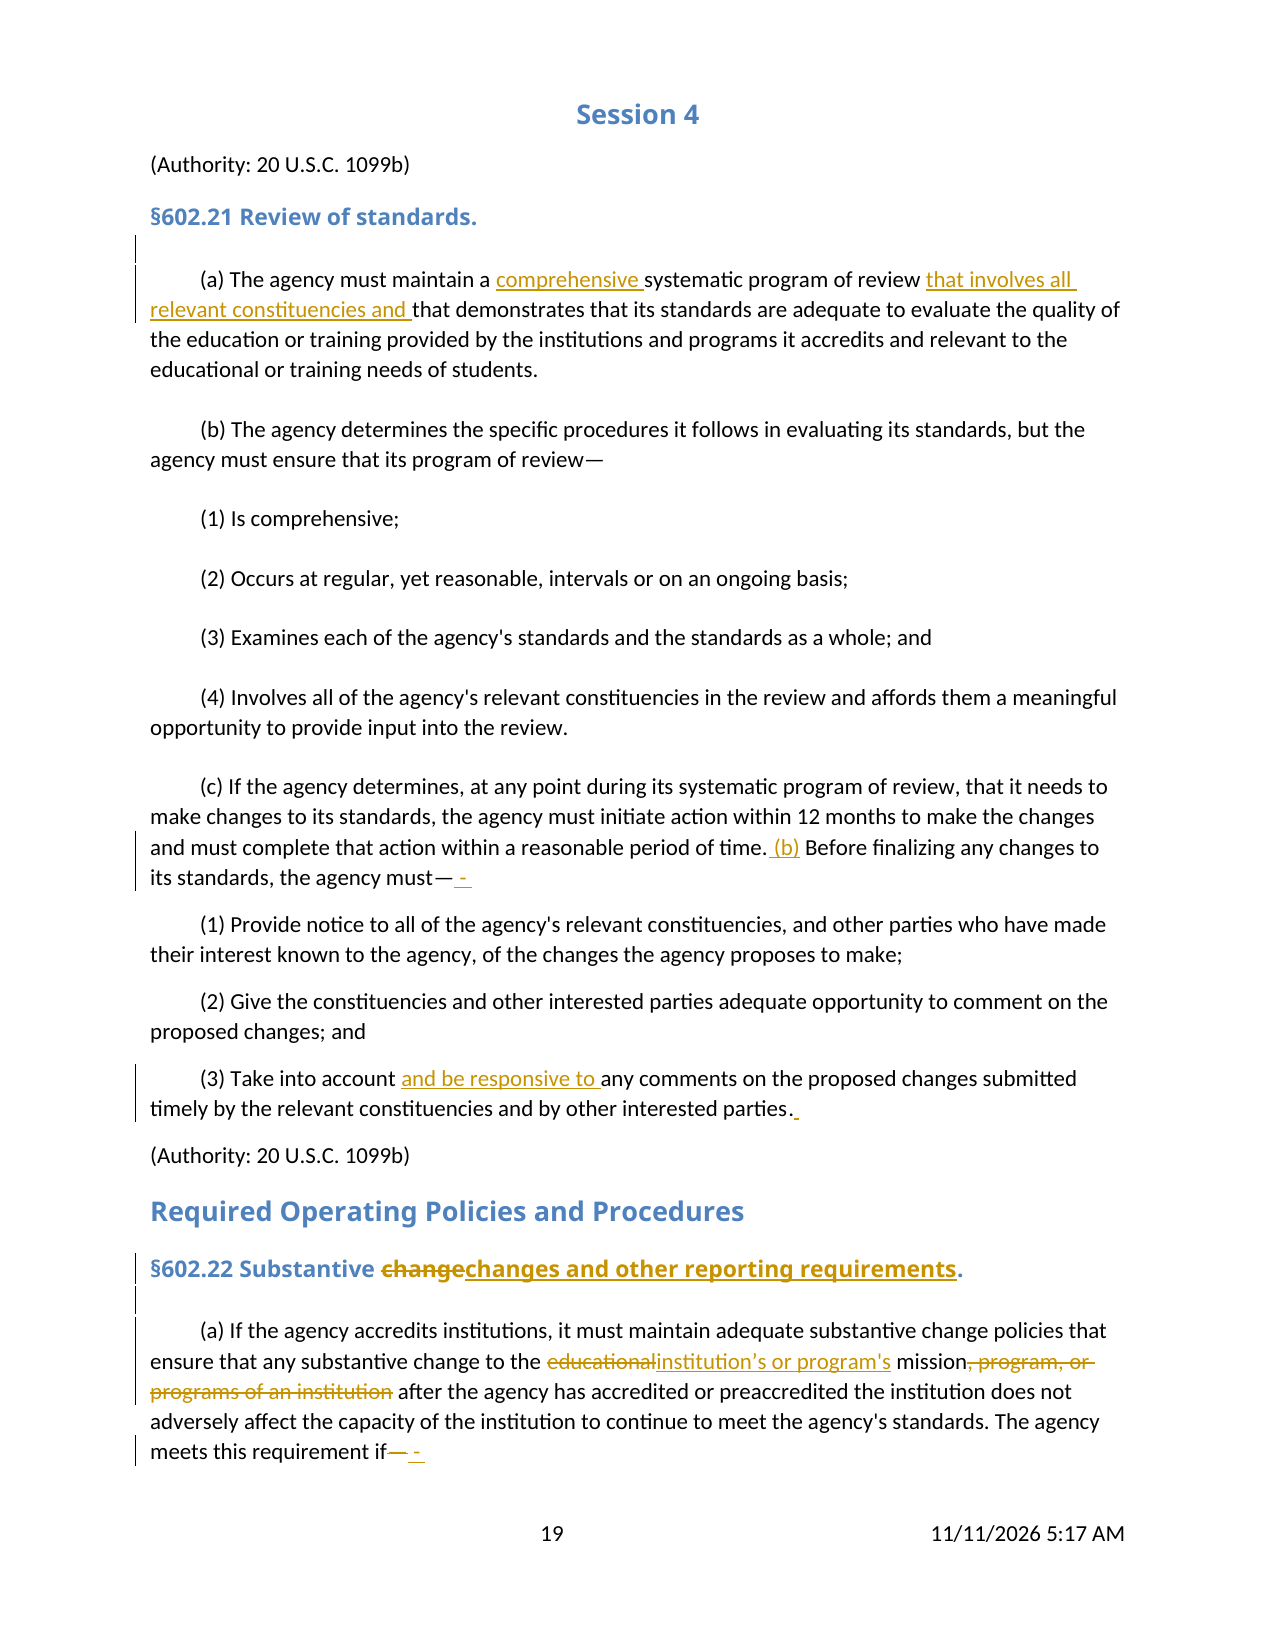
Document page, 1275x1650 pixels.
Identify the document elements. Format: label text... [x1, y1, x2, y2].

text (b) The agency determines the specific procedures it follows in evaluating its standards, but the agency must ensure that its program of review— [150, 415, 1125, 473]
text (a) The agency must maintain a systematic program of review that demonstrates that its standards are adequate to evaluate the quality of the education or training provided by the institutions and programs it accredits and relevant to the educational or training needs of students. [150, 265, 1125, 384]
text (a) If the agency accredits institutions, it must maintain adequate substantive change policies that ensure that any substantive change to the mission after the agency has accredited or preaccredited the institution does not adversely affect the capacity of the institution to continue to meet the agency's standards. The agency meets this requirement if [150, 1317, 1125, 1466]
text (Authority: 20 U.S.C. 1099b) [150, 150, 1125, 178]
text (2) Occurs at regular, yet reasonable, intervals or on an ongoing basis; [150, 564, 1125, 592]
subtitle §602.21 Review of standards. [150, 201, 1125, 232]
text (c) If the agency determines, at any point during its systematic program of review, that it needs to make changes to its standards, the agency must initiate action within 12 months to make the changes and must complete that action within a reasonable period of time. Before finalizing any changes to its standards, the agency must— [150, 772, 1125, 891]
subtitle §602.22 Substantive . [150, 1253, 1125, 1284]
text (2) Give the constituencies and other interested parties adequate opportunity to comment on the proposed changes; and [150, 987, 1125, 1045]
text (1) Is comprehensive; [150, 504, 1125, 533]
text (3) Examines each of the agency's standards and the standards as a whole; and [150, 623, 1125, 651]
text (4) Involves all of the agency's relevant constituencies in the review and affords them a meaningful opportunity to provide input into the review. [150, 683, 1125, 741]
text (Authority: 20 U.S.C. 1099b) [150, 1141, 1125, 1169]
subtitle Required Operating Policies and Procedures [150, 1192, 1125, 1229]
text (3) Take into account any comments on the proposed changes submitted timely by the relevant constituencies and by other interested parties. [150, 1064, 1125, 1122]
text (1) Provide notice to all of the agency's relevant constituencies, and other parties who have made their interest known to the agency, of the changes the agency proposes to make; [150, 910, 1125, 968]
